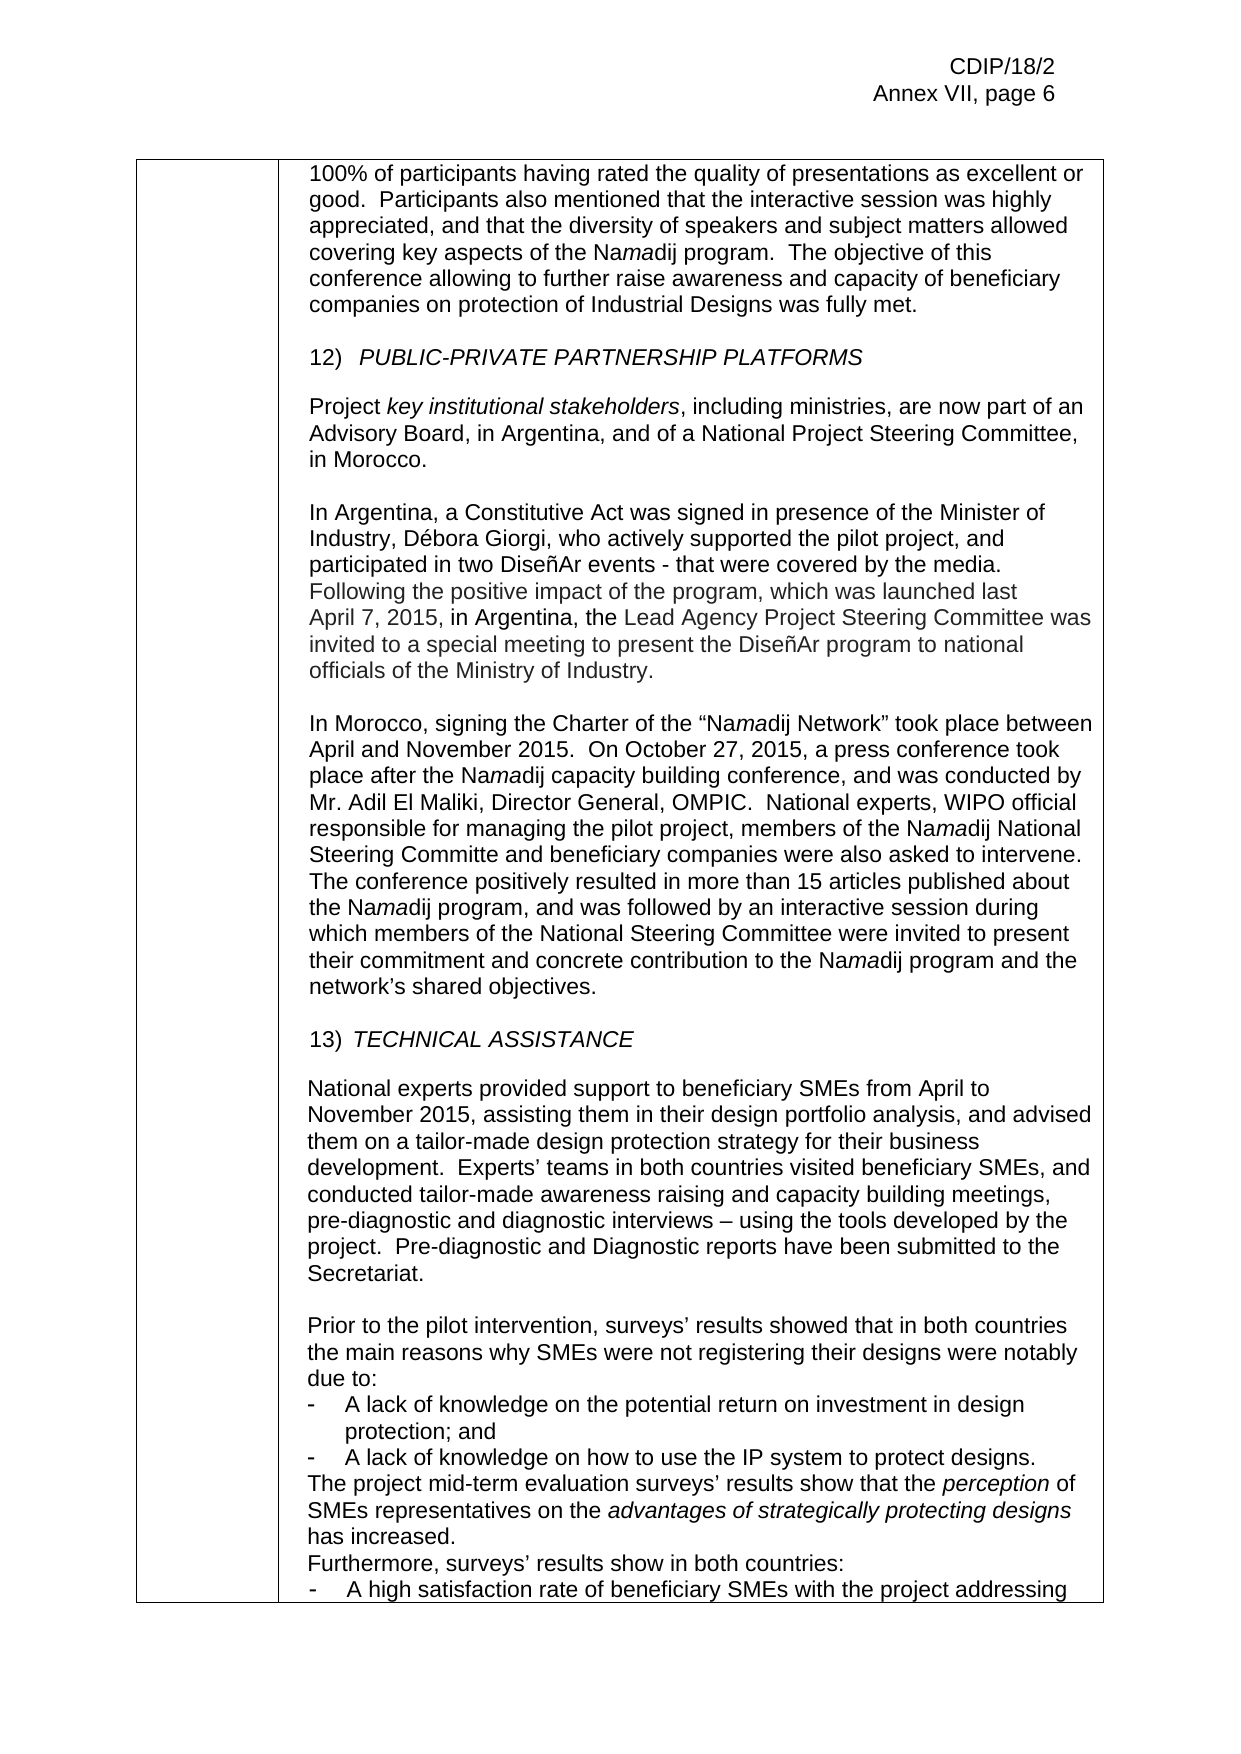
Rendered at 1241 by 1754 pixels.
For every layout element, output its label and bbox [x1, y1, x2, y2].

table_cell [279, 160, 1103, 1602]
table_cell [137, 160, 278, 1602]
